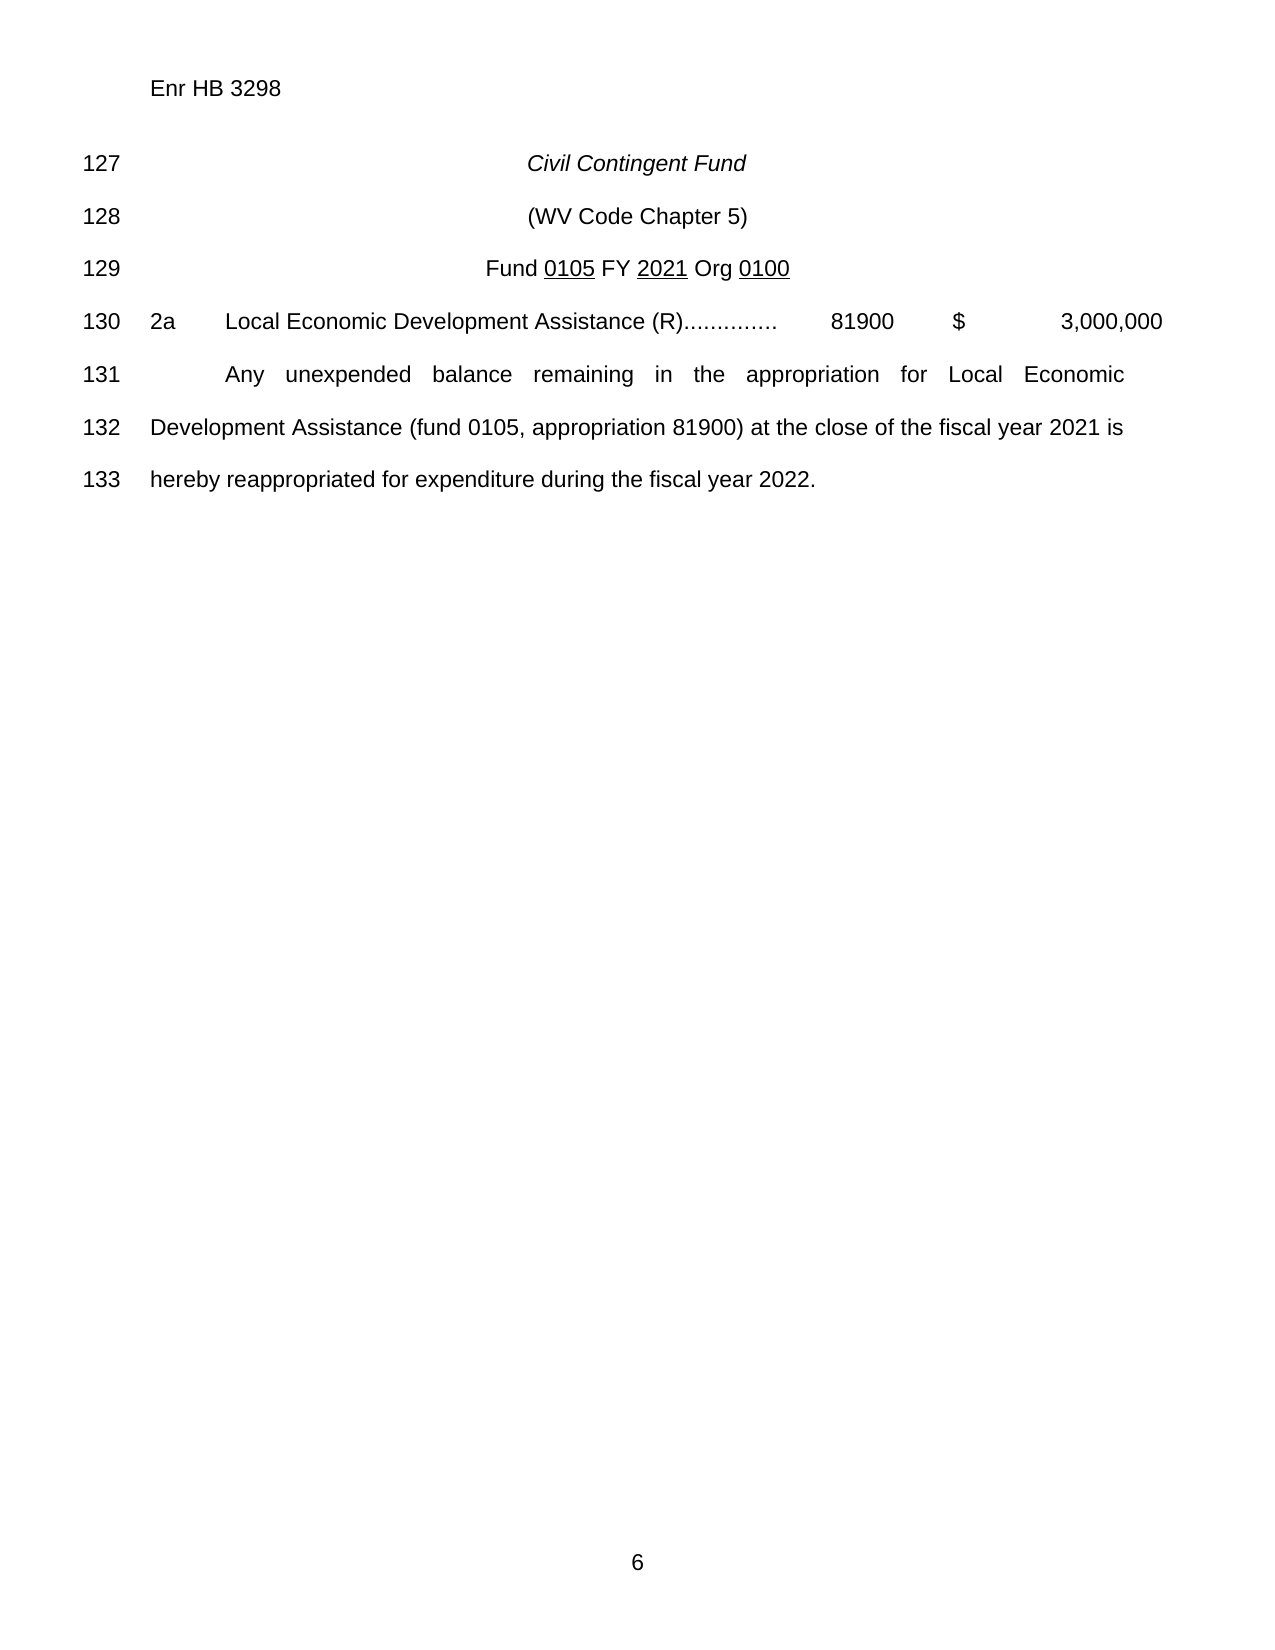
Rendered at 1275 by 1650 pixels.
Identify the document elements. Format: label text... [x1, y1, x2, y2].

text Fund 0105 FY 2021 Org 0100 [150, 255, 1125, 282]
text (WV Code Chapter 5) [150, 203, 1125, 229]
text Any unexpended balance remaining in the appropriation for Local Economic Development Assistance (fund 0105, appropriation 81900) at the close of the fiscal year 2021 is hereby reappropriated for expenditure during the fiscal year 2022. [150, 361, 1125, 493]
text 2a Local Economic Development Assistance (R) 81900 $ 3,000,000 [150, 308, 1125, 334]
text Civil Contingent Fund [150, 150, 1125, 176]
